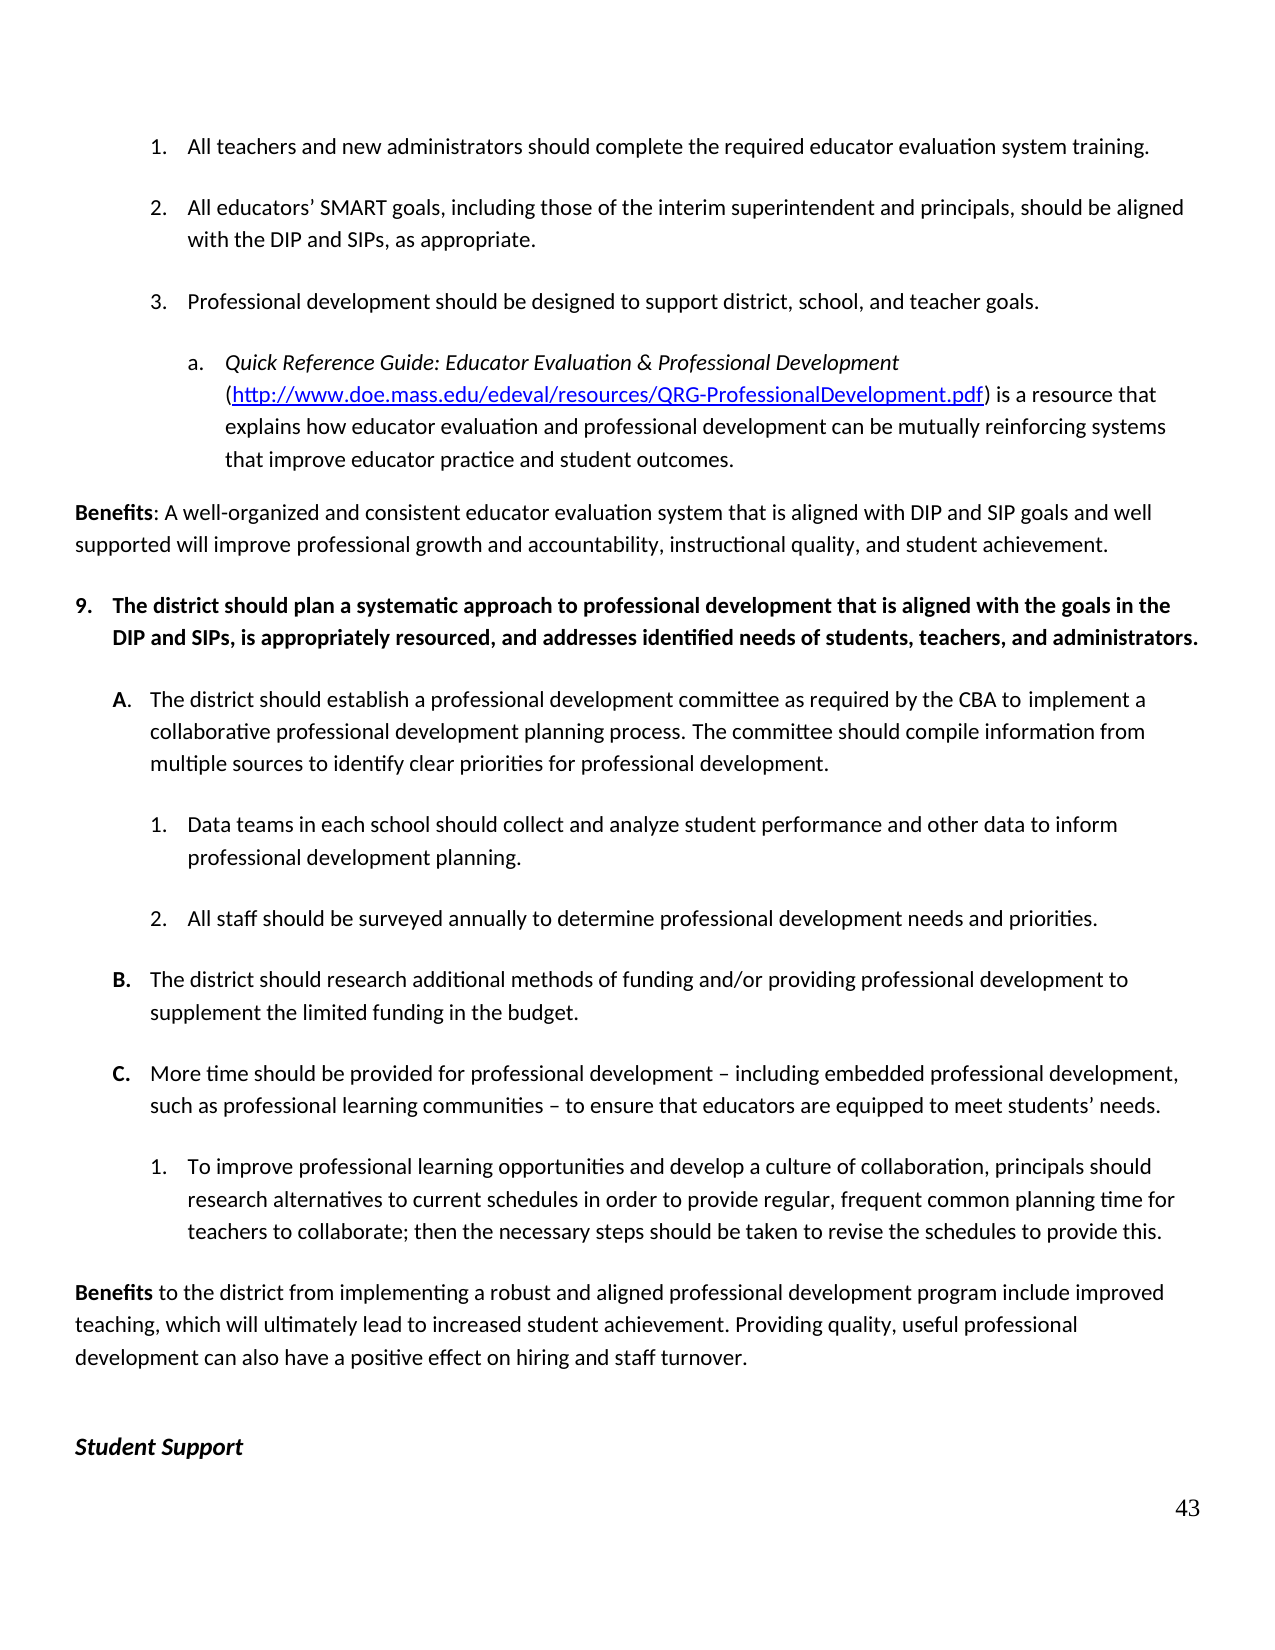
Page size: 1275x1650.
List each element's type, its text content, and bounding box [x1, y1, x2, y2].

text Benefits to the district from implementing a robust and aligned professional development program include improved teaching, which will ultimately lead to increased student achievement. Providing quality, useful professional development can also have a positive effect on hiring and staff turnover. [75, 1278, 1200, 1371]
text 1. To improve professional learning opportunities and develop a culture of collaboration, principals should research alternatives to current schedules in order to provide regular, frequent common planning time for teachers to collaborate; then the necessary steps should be taken to revise the schedules to provide this. [75, 1152, 1200, 1245]
text C. More time should be provided for professional development – including embedded professional development, such as professional learning communities – to ensure that educators are equipped to meet students’ needs. [75, 1059, 1200, 1119]
text 3. Professional development should be designed to support district, school, and teacher goals. [75, 287, 1200, 315]
text A. The district should establish a professional development committee as required by the CBA to implement a collaborative professional development planning process. The committee should compile information from multiple sources to identify clear priorities for professional development. [75, 685, 1200, 777]
text 2. All staff should be surveyed annually to determine professional development needs and priorities. [75, 904, 1200, 932]
text Benefits: A well-organized and consistent educator evaluation system that is aligned with DIP and SIP goals and well supported will improve professional growth and accountability, instructional quality, and student achievement. [75, 498, 1200, 558]
text 2. All educators’ SMART goals, including those of the interim superintendent and principals, should be aligned with the DIP and SIPs, as appropriate. [75, 193, 1200, 253]
text 1. All teachers and new administrators should complete the required educator evaluation system training. [75, 132, 1200, 160]
text 1. Data teams in each school should collect and analyze student performance and other data to inform professional development planning. [75, 811, 1200, 871]
text 9. The district should plan a systematic approach to professional development that is aligned with the goals in the DIP and SIPs, is appropriately resourced, and addresses identified needs of students, teachers, and administrators. [75, 591, 1200, 651]
text Student Support [75, 1431, 1200, 1461]
text a. Quick Reference Guide: Educator Evaluation & Professional Development (http://www.doe.mass.edu/edeval/resources/QRG-ProfessionalDevelopment.pdf) is a resource that explains how educator evaluation and professional development can be mutually reinforcing systems that improve educator practice and student outcomes. [75, 348, 1200, 473]
text B. The district should research additional methods of funding and/or providing professional development to supplement the limited funding in the budget. [75, 965, 1200, 1026]
